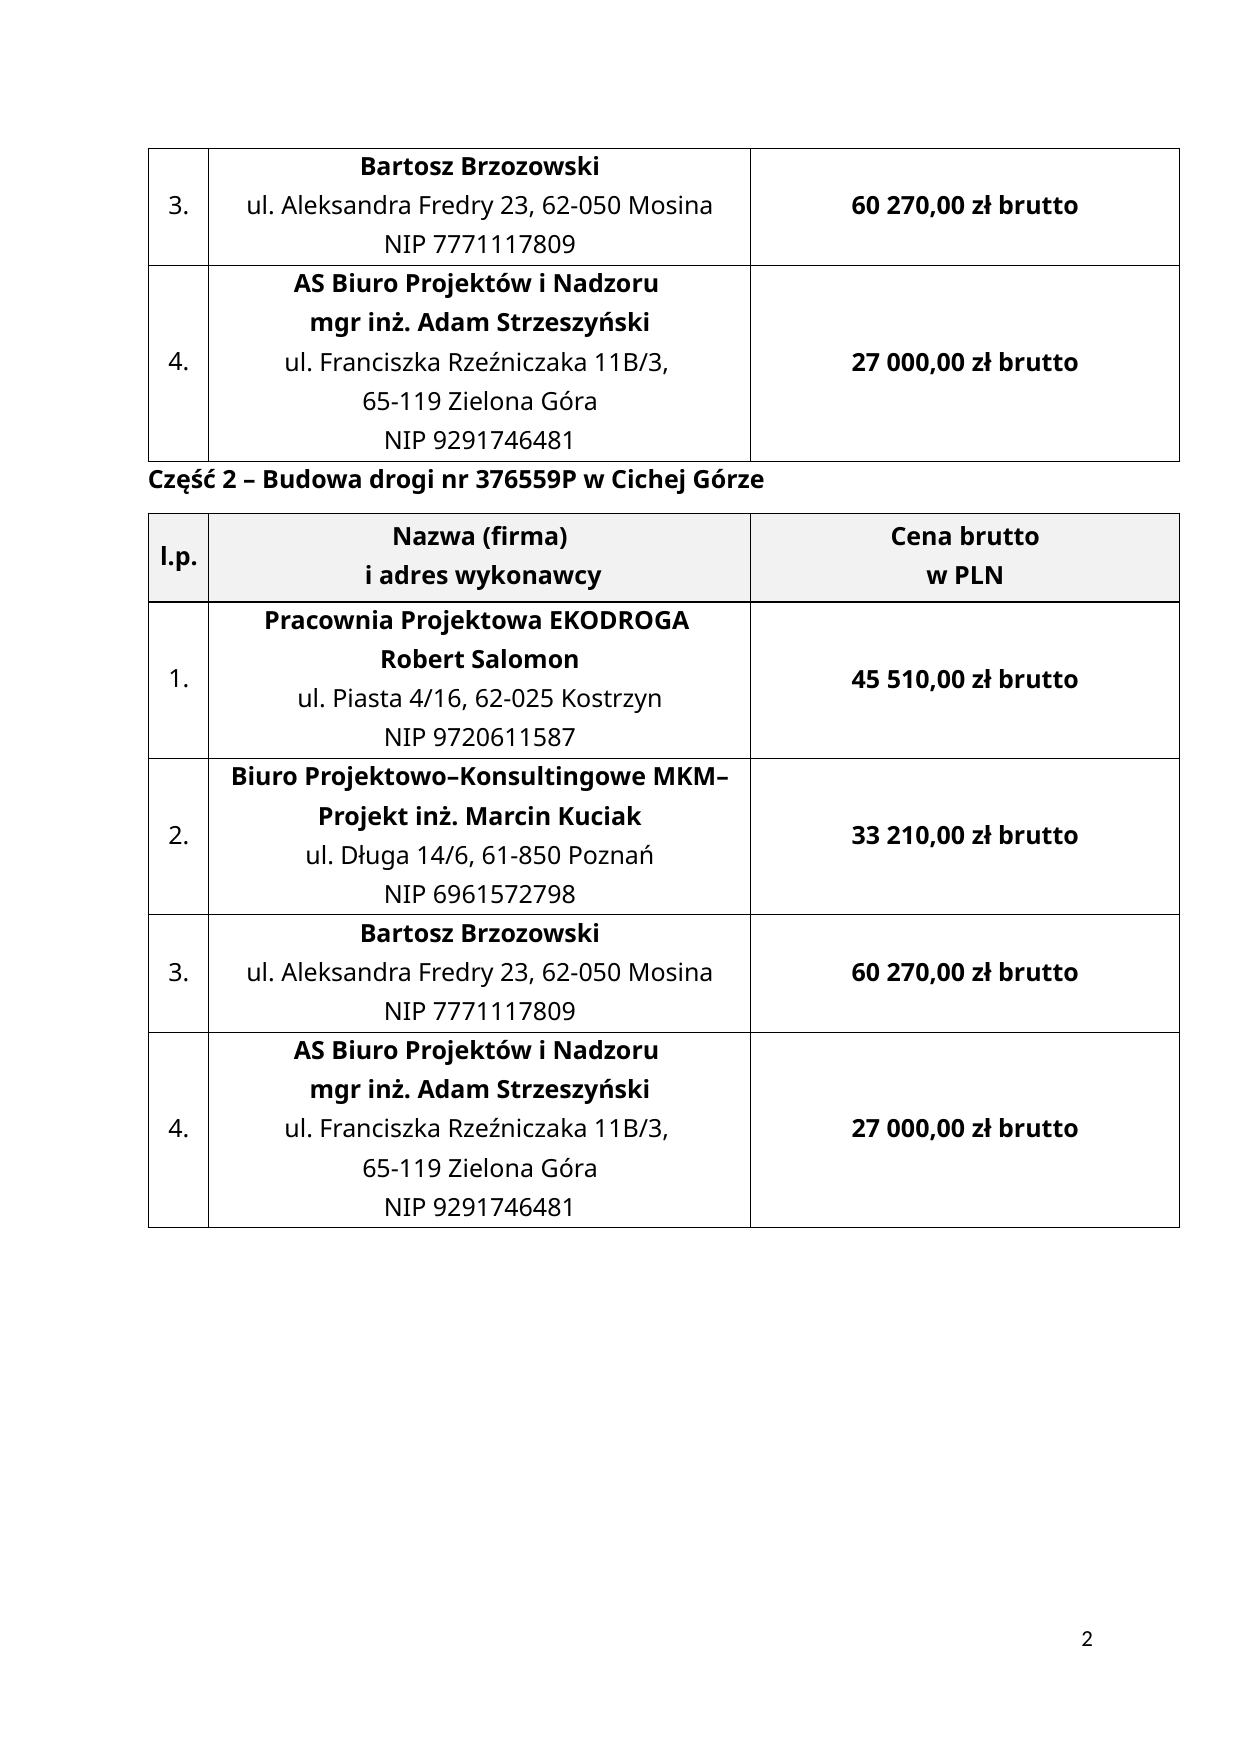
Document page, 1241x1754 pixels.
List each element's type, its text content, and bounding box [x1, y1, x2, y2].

table_cell Pracownia Projektowa EKODROGA Robert Salomon ul. Piasta 4/16, 62-025 Kostrzyn NIP 9720611587 [209, 603, 750, 758]
table_cell 3. [149, 915, 208, 1032]
table_cell 45 510,00 zł brutto [751, 603, 1179, 758]
table_cell AS Biuro Projektów i Nadzoru mgr inż. Adam Strzeszyński ul. Franciszka Rzeźniczaka 11B/3, 65-119 Zielona Góra NIP 9291746481 [209, 1033, 750, 1227]
table_header Nazwa (firma) i adres wykonawcy [209, 514, 750, 601]
table_cell 60 270,00 zł brutto [751, 915, 1179, 1032]
table_cell AS Biuro Projektów i Nadzoru mgr inż. Adam Strzeszyński ul. Franciszka Rzeźniczaka 11B/3, 65-119 Zielona Góra NIP 9291746481 [209, 266, 750, 461]
table_cell 60 270,00 zł brutto [751, 149, 1179, 265]
table_cell 4. [149, 1033, 208, 1227]
table_cell 27 000,00 zł brutto [751, 1033, 1179, 1227]
table_cell Bartosz Brzozowski ul. Aleksandra Fredry 23, 62-050 Mosina NIP 7771117809 [209, 915, 750, 1032]
table_cell Bartosz Brzozowski ul. Aleksandra Fredry 23, 62-050 Mosina NIP 7771117809 [209, 149, 750, 265]
table_cell Biuro Projektowo–Konsultingowe MKM–Projekt inż. Marcin Kuciak ul. Długa 14/6, 61-850 Poznań NIP 6961572798 [209, 759, 750, 914]
table_cell 2. [149, 759, 208, 914]
table_cell 27 000,00 zł brutto [751, 266, 1179, 461]
table_header l.p. [149, 514, 208, 601]
table_cell 33 210,00 zł brutto [751, 759, 1179, 914]
table_cell 1. [149, 603, 208, 758]
table_cell 3. [149, 149, 208, 265]
table_cell 4. [149, 266, 208, 461]
table_header Cena brutto w PLN [751, 514, 1179, 601]
text Część 2 – Budowa drogi nr 376559P w Cichej Górze [148, 462, 1093, 496]
